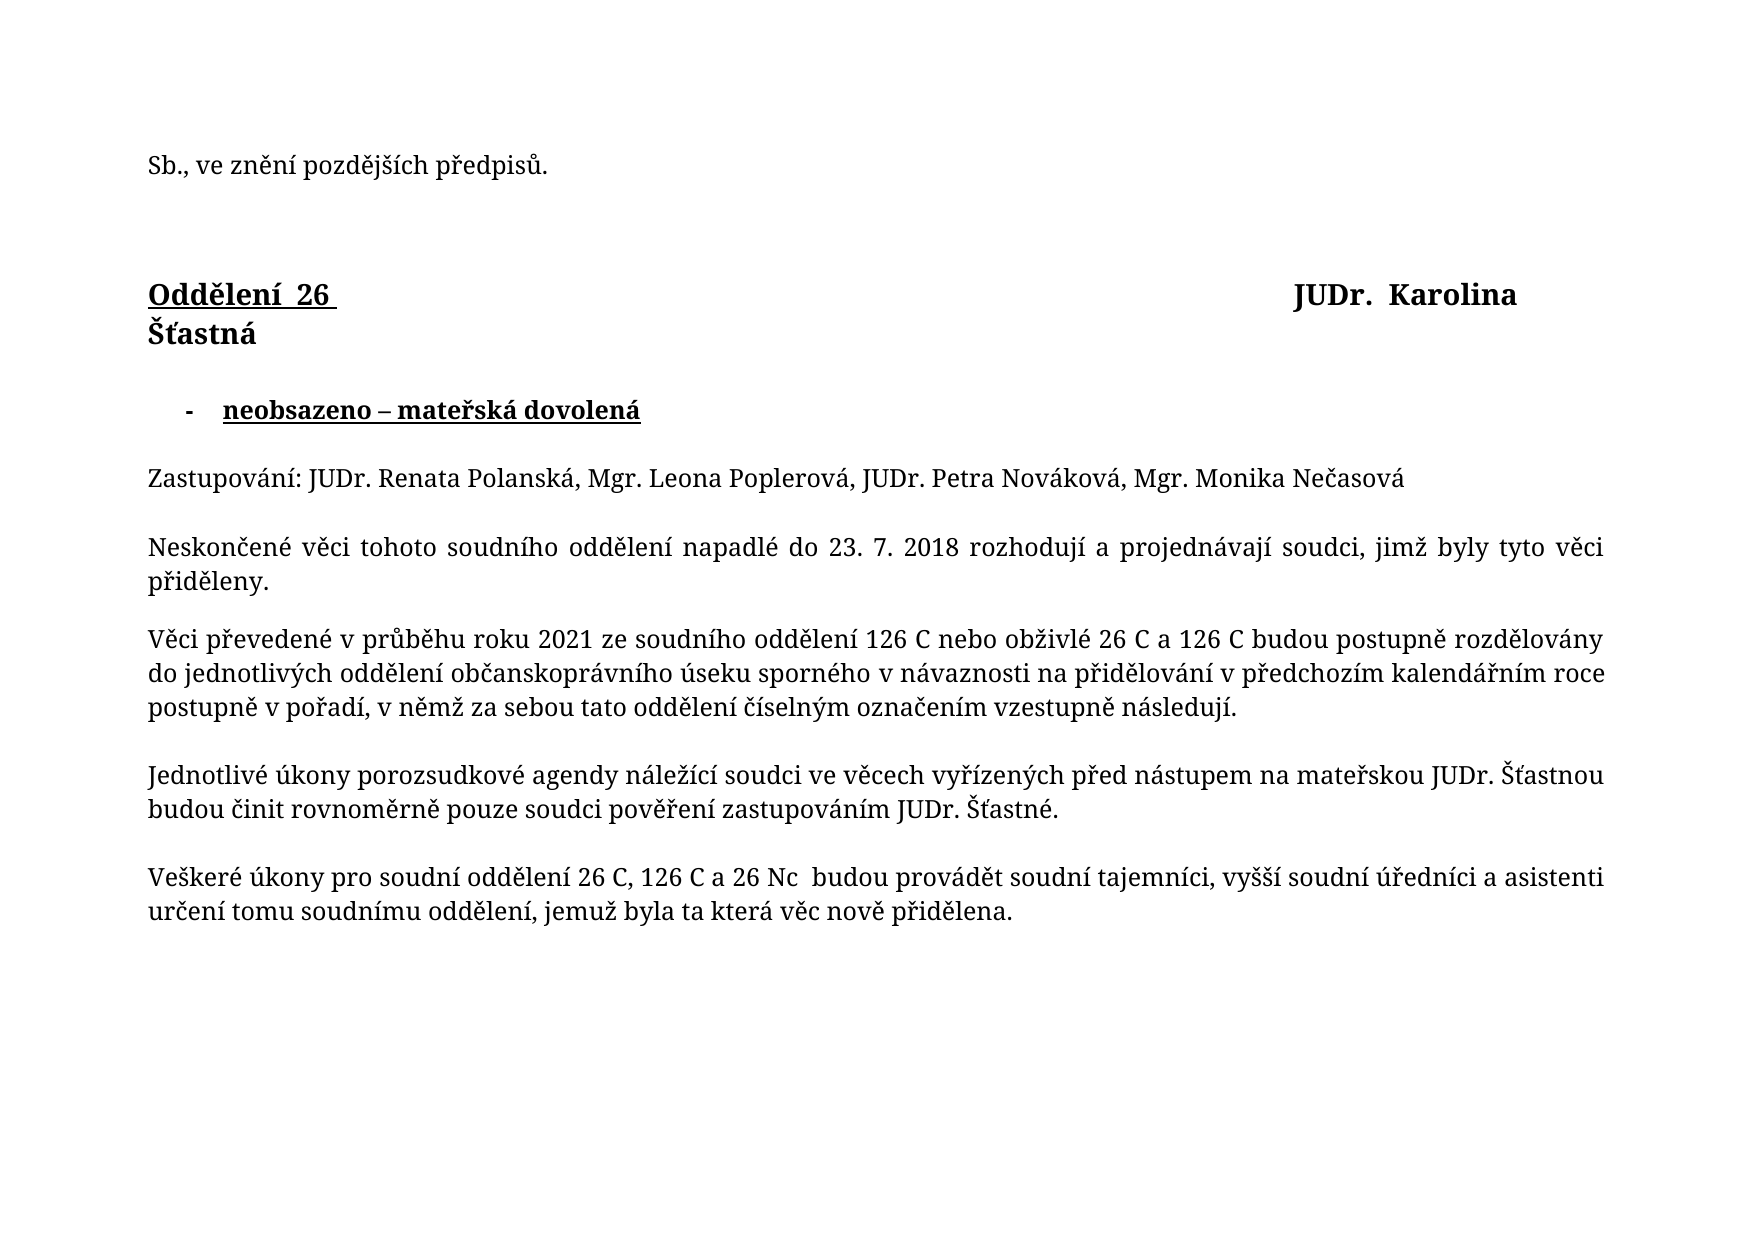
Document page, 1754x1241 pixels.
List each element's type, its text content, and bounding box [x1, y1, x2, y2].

text Veškeré úkony pro soudní oddělení 26 C, 126 C a 26 Nc budou provádět soudní tajemníci, vyšší soudní úředníci a asistenti určení tomu soudnímu oddělení, jemuž byla ta která věc nově přidělena. [148, 860, 1606, 928]
text Jednotlivé úkony porozsudkové agendy náležící soudci ve věcech vyřízených před nástupem na mateřskou JUDr. Šťastnou budou činit rovnoměrně pouze soudci pověření zastupováním JUDr. Šťastné. [148, 758, 1606, 826]
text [148, 148, 1606, 182]
text Neskončené věci tohoto soudního oddělení napadlé do 23. 7. 2018 rozhodují a projednávají soudci, jimž byly tyto věci přiděleny. [148, 529, 1606, 597]
text Oddělení 26 JUDr. Karolina Šťastná [148, 274, 1606, 353]
text Věci převedené v průběhu roku 2021 ze soudního oddělení 126 C nebo obživlé 26 C a 126 C budou postupně rozdělovány do jednotlivých oddělení občanskoprávního úseku sporného v návaznosti na přidělování v předchozím kalendářním roce postupně v pořadí, v němž za sebou tato oddělení číselným označením vzestupně následují. [148, 621, 1606, 723]
text Zastupování: JUDr. Renata Polanská, Mgr. Leona Poplerová, JUDr. Petra Nováková, Mgr. Monika Nečasová [148, 461, 1606, 495]
list neobsazeno – mateřská dovolená [185, 393, 1606, 427]
